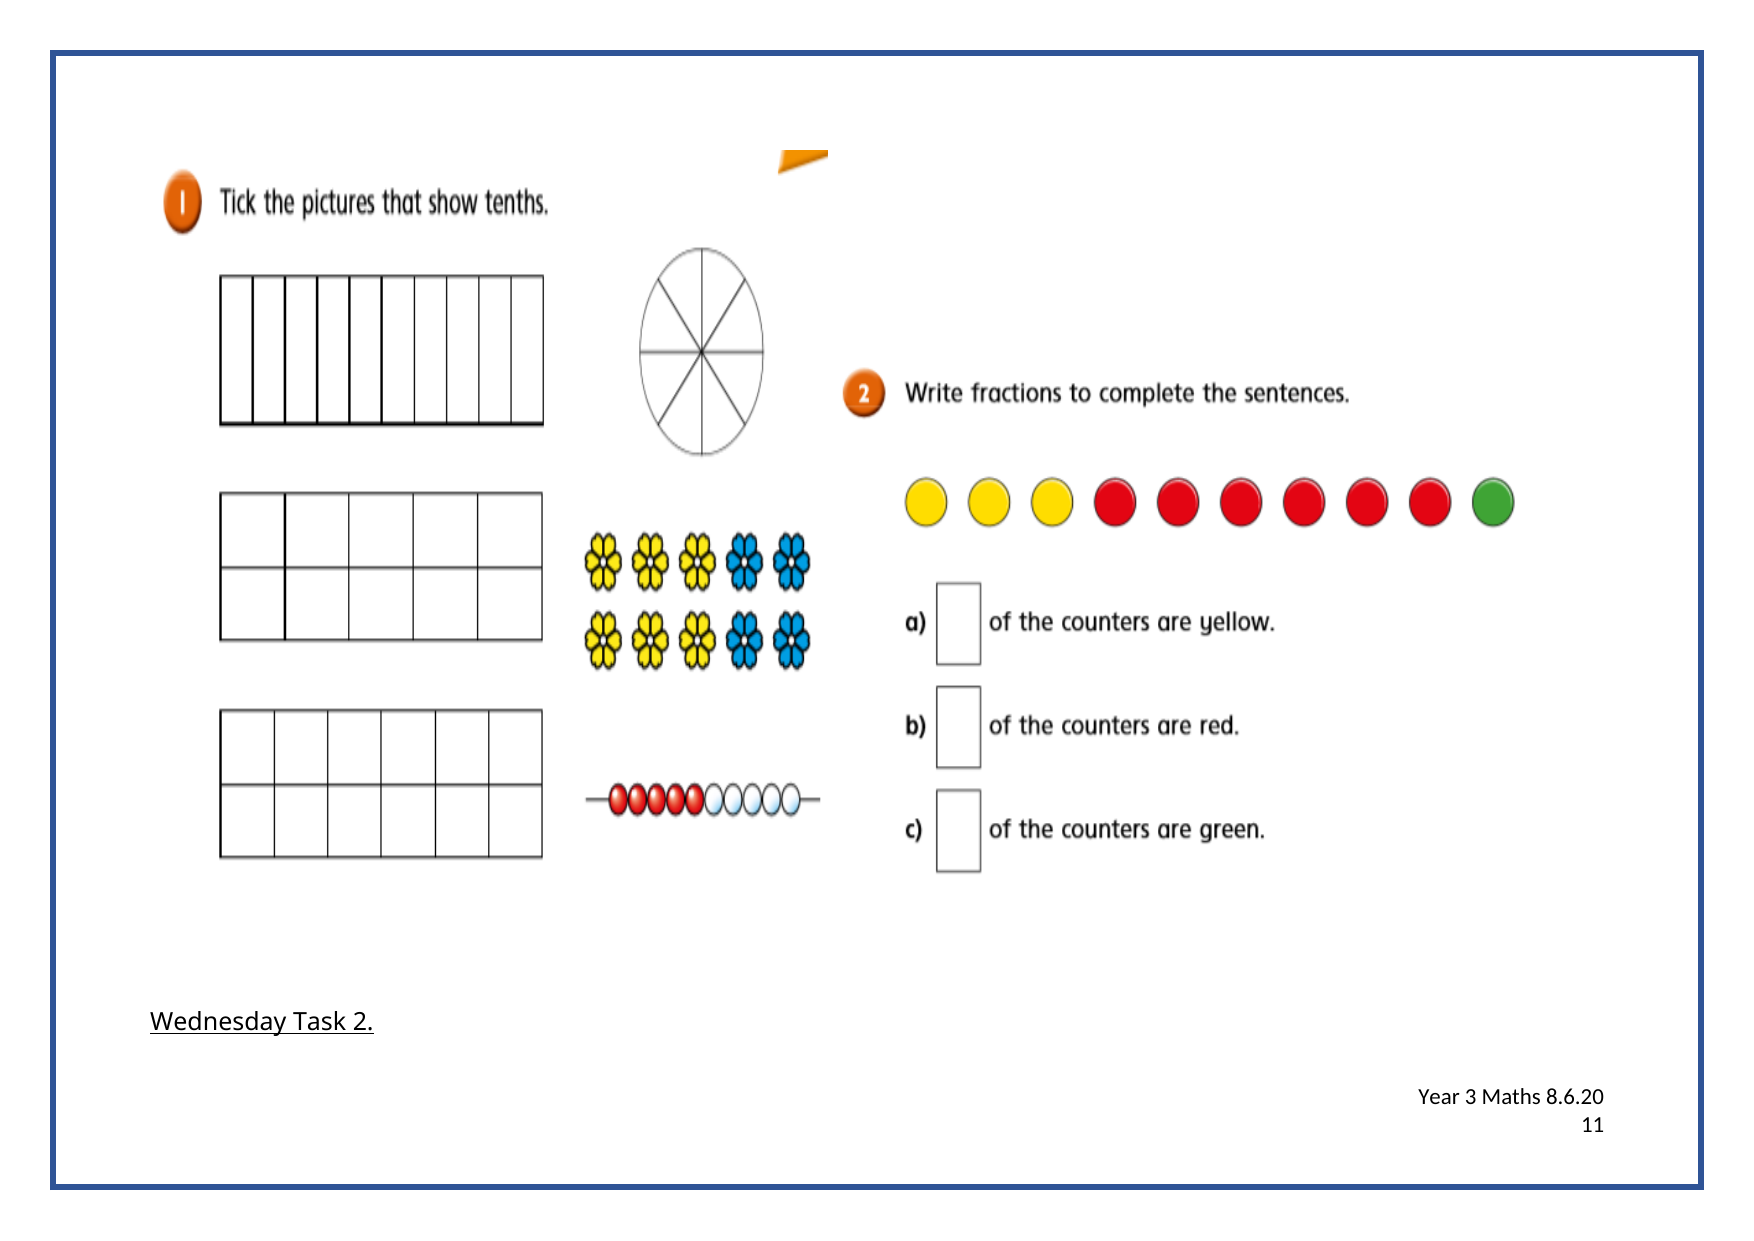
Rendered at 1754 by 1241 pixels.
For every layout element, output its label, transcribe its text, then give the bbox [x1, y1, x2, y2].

picture [150, 150, 1523, 879]
text Wednesday Task 2. [150, 1004, 1604, 1038]
